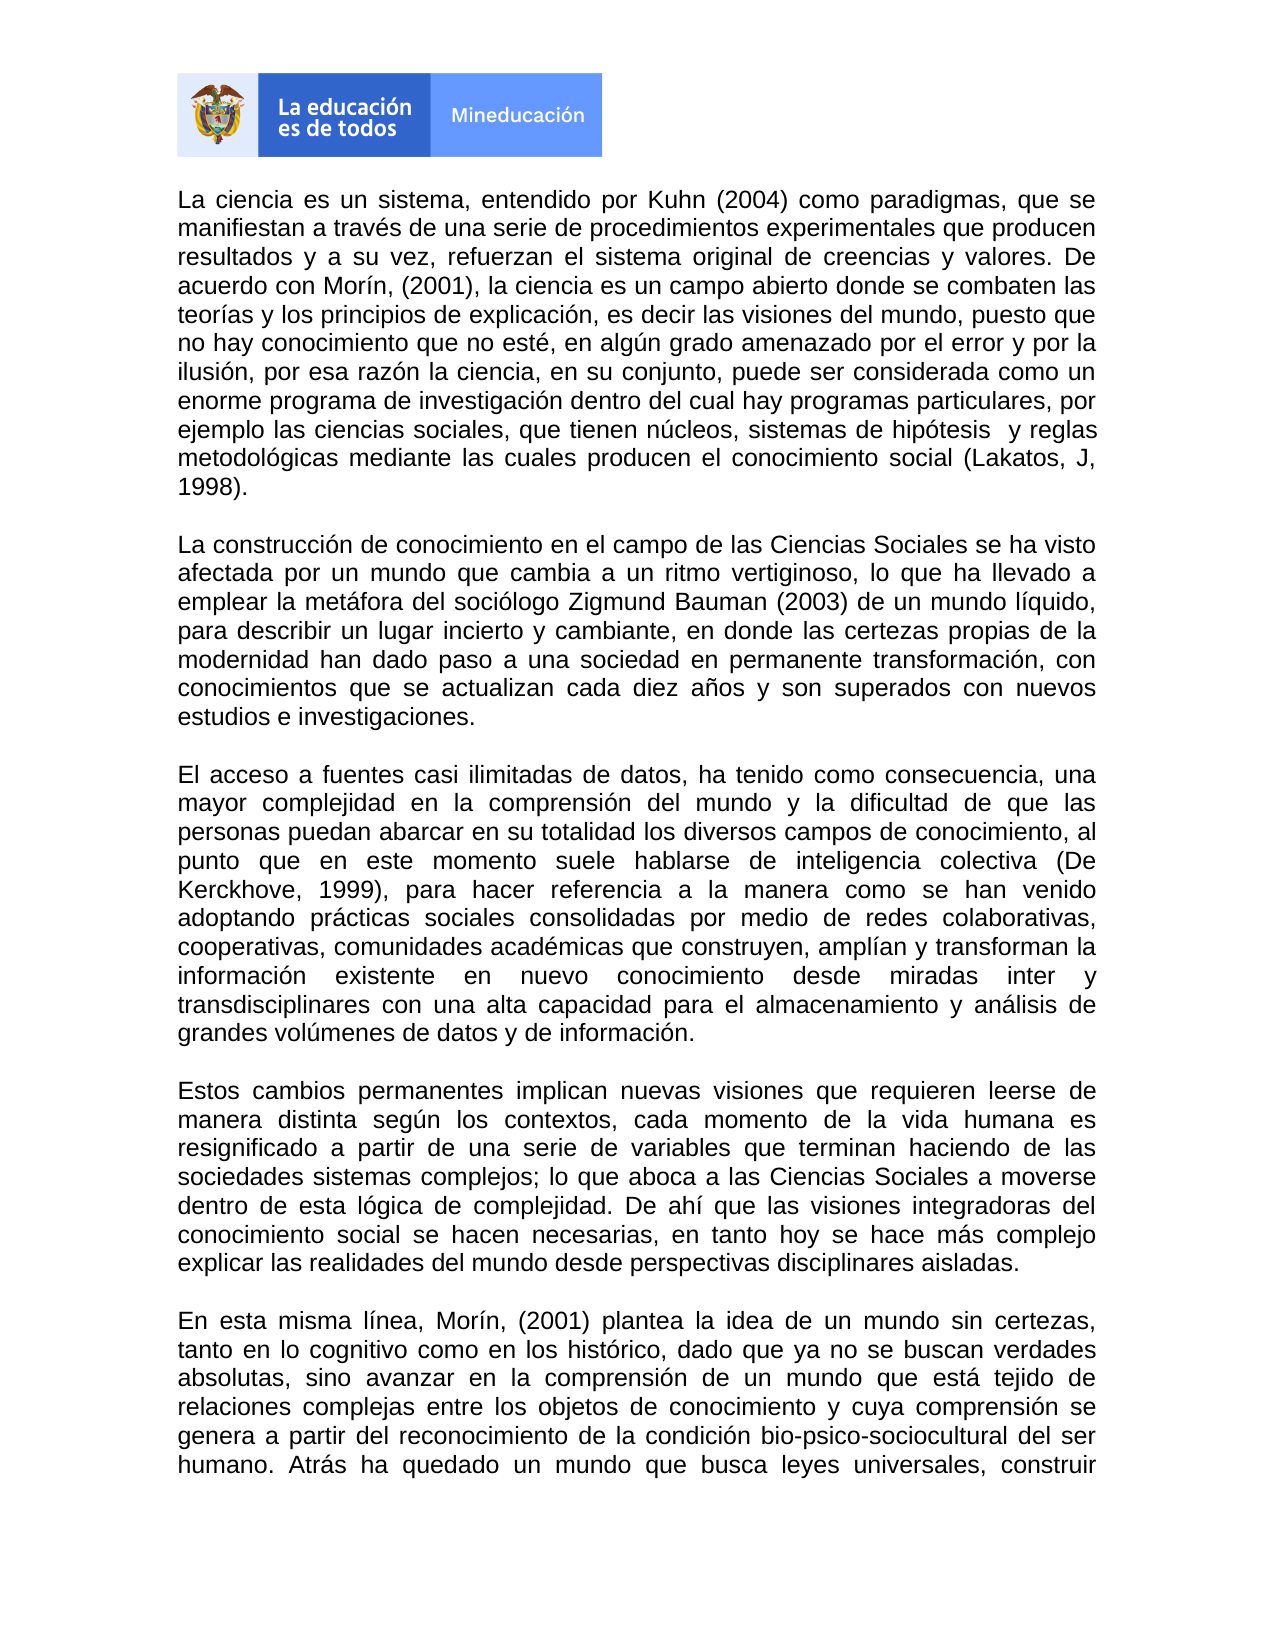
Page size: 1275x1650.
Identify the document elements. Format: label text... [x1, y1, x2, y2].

picture [177, 73, 603, 157]
text La construcción de conocimiento en el campo de las Ciencias Sociales se ha visto afectada por un mundo que cambia a un ritmo vertiginoso, lo que ha llevado a emplear la metáfora del sociólogo Zigmund Bauman (2003) de un mundo líquido, para describir un lugar incierto y cambiante, en donde las certezas propias de la modernidad han dado paso a una sociedad en permanente transformación, con conocimientos que se actualizan cada diez años y son superados con nuevos estudios e investigaciones. [177, 529, 1098, 731]
text Estos cambios permanentes implican nuevas visiones que requieren leerse de manera distinta según los contextos, cada momento de la vida humana es resignificado a partir de una serie de variables que terminan haciendo de las sociedades sistemas complejos; lo que aboca a las Ciencias Sociales a moverse dentro de esta lógica de complejidad. De ahí que las visiones integradoras del conocimiento social se hacen necesarias, en tanto hoy se hace más complejo explicar las realidades del mundo desde perspectivas disciplinares aisladas. [177, 1076, 1098, 1277]
text La ciencia es un sistema, entendido por Kuhn (2004) como paradigmas, que se manifiestan a través de una serie de procedimientos experimentales que producen resultados y a su vez, refuerzan el sistema original de creencias y valores. De acuerdo con Morín, (2001), la ciencia es un campo abierto donde se combaten las teorías y los principios de explicación, es decir las visiones del mundo, puesto que no hay conocimiento que no esté, en algún grado amenazado por el error y por la ilusión, por esa razón la ciencia, en su conjunto, puede ser considerada como un enorme programa de investigación dentro del cual hay programas particulares, por ejemplo las ciencias sociales, que tienen núcleos, sistemas de hipótesis y reglas metodológicas mediante las cuales producen el conocimiento social (Lakatos, J, 1998). [177, 184, 1098, 501]
text El acceso a fuentes casi ilimitadas de datos, ha tenido como consecuencia, una mayor complejidad en la comprensión del mundo y la dificultad de que las personas puedan abarcar en su totalidad los diversos campos de conocimiento, al punto que en este momento suele hablarse de inteligencia colectiva (De Kerckhove, 1999), para hacer referencia a la manera como se han venido adoptando prácticas sociales consolidadas por medio de redes colaborativas, cooperativas, comunidades académicas que construyen, amplían y transforman la información existente en nuevo conocimiento desde miradas inter y transdisciplinares con una alta capacidad para el almacenamiento y análisis de grandes volúmenes de datos y de información. [177, 759, 1098, 1047]
